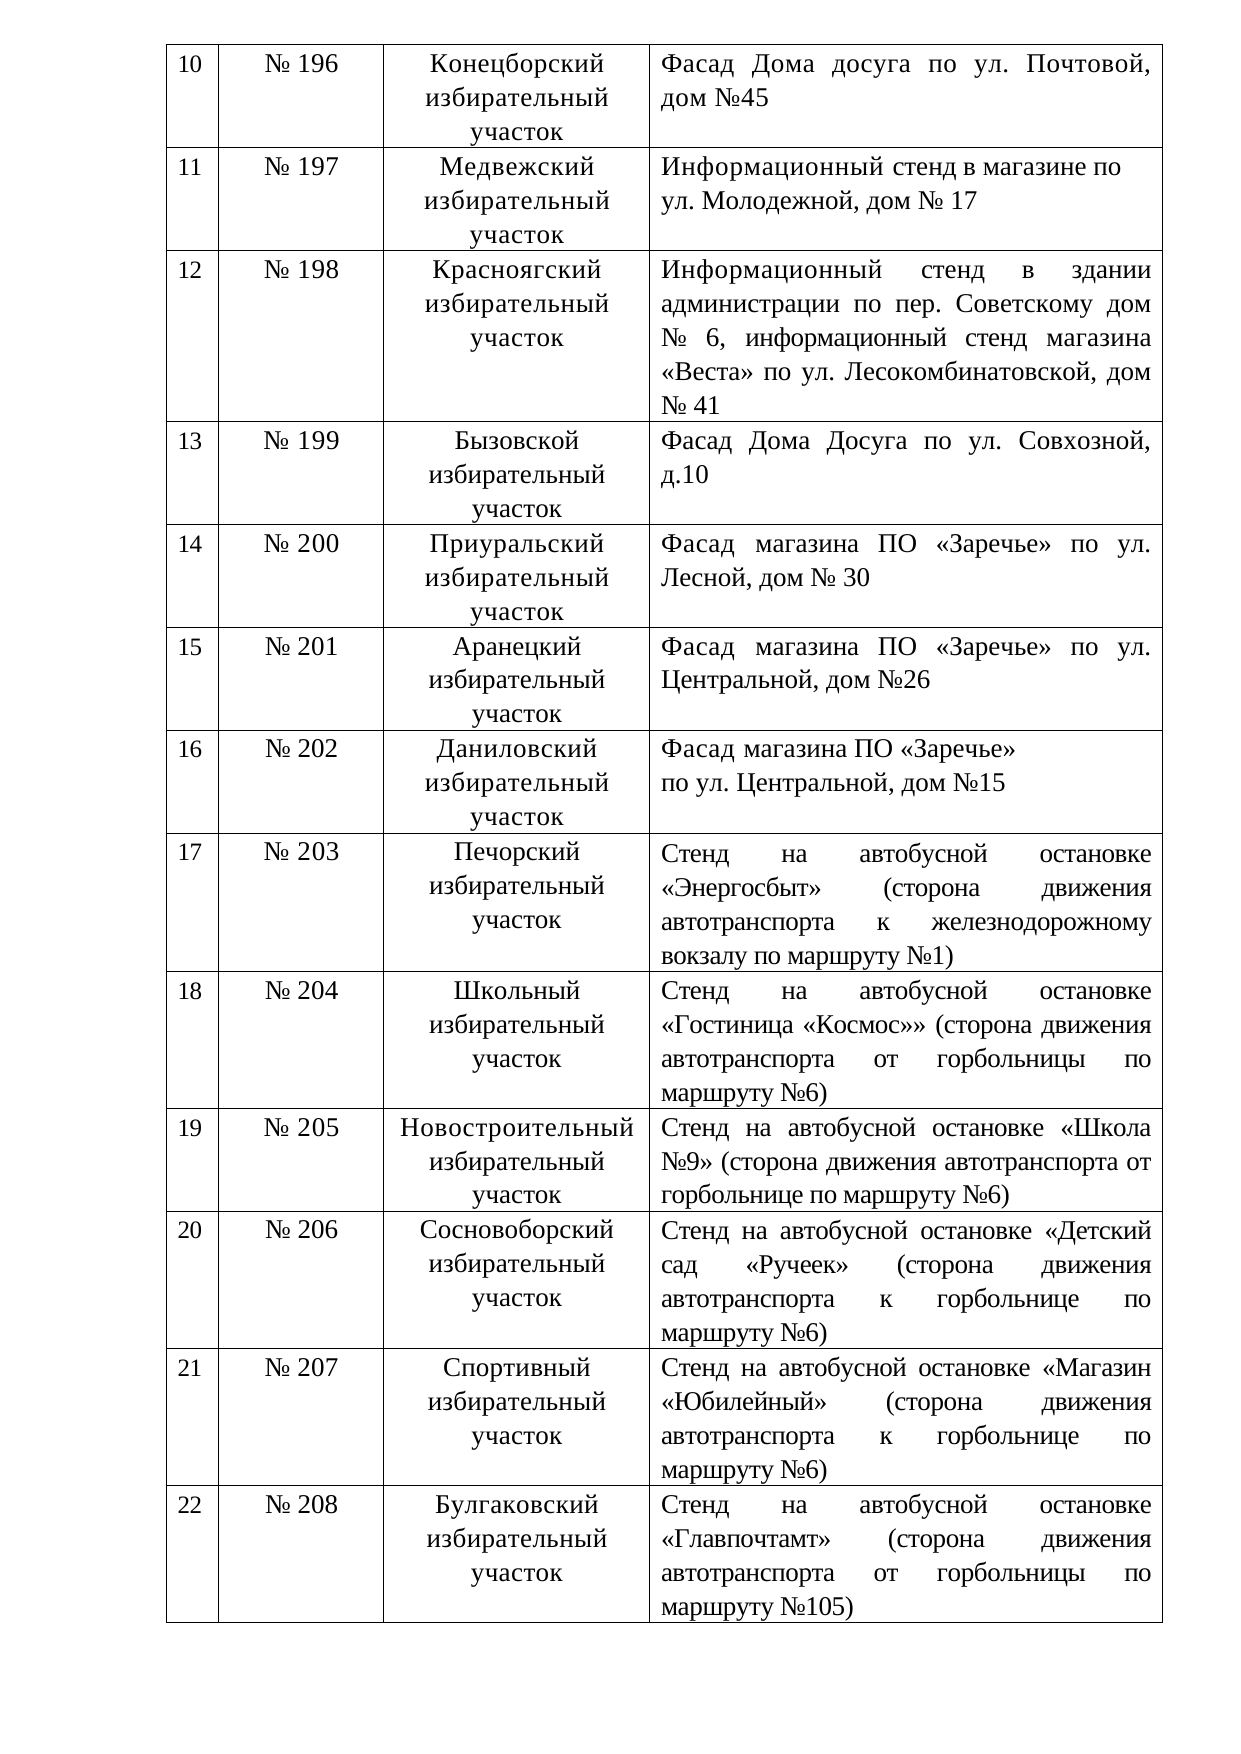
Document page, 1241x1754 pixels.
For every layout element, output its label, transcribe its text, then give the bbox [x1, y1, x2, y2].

table_cell 22 [167, 1486, 218, 1622]
table_cell 10 [167, 45, 218, 147]
table_cell Даниловский избирательный участок [384, 731, 649, 833]
table_cell 21 [167, 1349, 218, 1485]
table_cell Бызовской избирательный участок [384, 422, 649, 524]
table_cell Информационный стенд в здании администрации по пер. Советскому дом № 6, информационный стенд магазина «Веста» по ул. Лесокомбинатовской, дом № 41 [650, 251, 1162, 421]
table_cell Стенд на автобусной остановке «Главпочтамт» (сторона движения автотранспорта от горбольницы по маршруту №105) [650, 1486, 1162, 1622]
table_cell 19 [167, 1109, 218, 1211]
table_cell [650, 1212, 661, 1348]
table_cell Красноягский избирательный участок [384, 251, 649, 421]
table_cell № 196 [219, 45, 383, 147]
table_cell Фасад Дома Досуга по ул. Совхозной, д.10 [650, 422, 1162, 524]
table_cell Аранецкий избирательный участок [384, 628, 649, 730]
table_cell Стенд на автобусной остановке «Энергосбыт» (сторона движения автотранспорта к железнодорожному вокзалу по маршруту №1) [650, 834, 1162, 971]
table_cell 18 [167, 972, 218, 1108]
table_cell № 204 [219, 972, 383, 1108]
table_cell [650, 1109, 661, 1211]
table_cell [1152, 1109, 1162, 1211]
table_cell Спортивный избирательный участок [384, 1349, 649, 1485]
table_cell № 206 [219, 1212, 383, 1348]
table_cell Фасад магазина ПО «Заречье» по ул. Лесной, дом № 30 [650, 525, 1162, 627]
table_cell Стенд на автобусной остановке «Магазин «Юбилейный» (сторона движения автотранспорта к горбольнице по маршруту №6) [650, 1349, 1162, 1485]
table_cell 17 [167, 834, 218, 971]
table_cell Сосновоборский избирательный участок [384, 1212, 649, 1348]
table_cell 15 [167, 628, 218, 730]
table_cell Конецборский избирательный участок [384, 45, 649, 147]
table_cell Фасад магазина ПО «Заречье» по ул. Центральной, дом №15 [650, 731, 1162, 833]
table_cell № 201 [219, 628, 383, 730]
table_cell 12 [167, 251, 218, 421]
table_cell № 205 [219, 1109, 383, 1211]
table_cell Информационный стенд в магазине по ул. Молодежной, дом № 17 [650, 148, 1162, 250]
table_cell № 203 [219, 834, 383, 971]
table_cell Стенд на автобусной остановке «Гостиница «Космос»» (сторона движения автотранспорта от горбольницы по маршруту №6) [650, 972, 1162, 1108]
table_cell Медвежский избирательный участок [384, 148, 649, 250]
table_cell № 207 [219, 1349, 383, 1485]
table_cell 14 [167, 525, 218, 627]
table_cell Фасад магазина ПО «Заречье» по ул. Центральной, дом №26 [650, 628, 1162, 730]
table_cell № 198 [219, 251, 383, 421]
table_cell Фасад Дома досуга по ул. Почтовой, дом №45 [650, 45, 1162, 147]
table_cell 20 [167, 1212, 218, 1348]
table_cell № 197 [219, 148, 383, 250]
table_cell Новостроительный избирательный участок [384, 1109, 649, 1211]
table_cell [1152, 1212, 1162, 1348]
table_cell 11 [167, 148, 218, 250]
table_cell Приуральский избирательный участок [384, 525, 649, 627]
table_cell 13 [167, 422, 218, 524]
table_cell Булгаковский избирательный участок [384, 1486, 649, 1622]
table_cell Школьный избирательный участок [384, 972, 649, 1108]
table_cell № 199 [219, 422, 383, 524]
table_cell № 208 [219, 1486, 383, 1622]
table_cell 16 [167, 731, 218, 833]
table_cell Печорский избирательный участок [384, 834, 649, 971]
table_cell № 202 [219, 731, 383, 833]
table_cell № 200 [219, 525, 383, 627]
